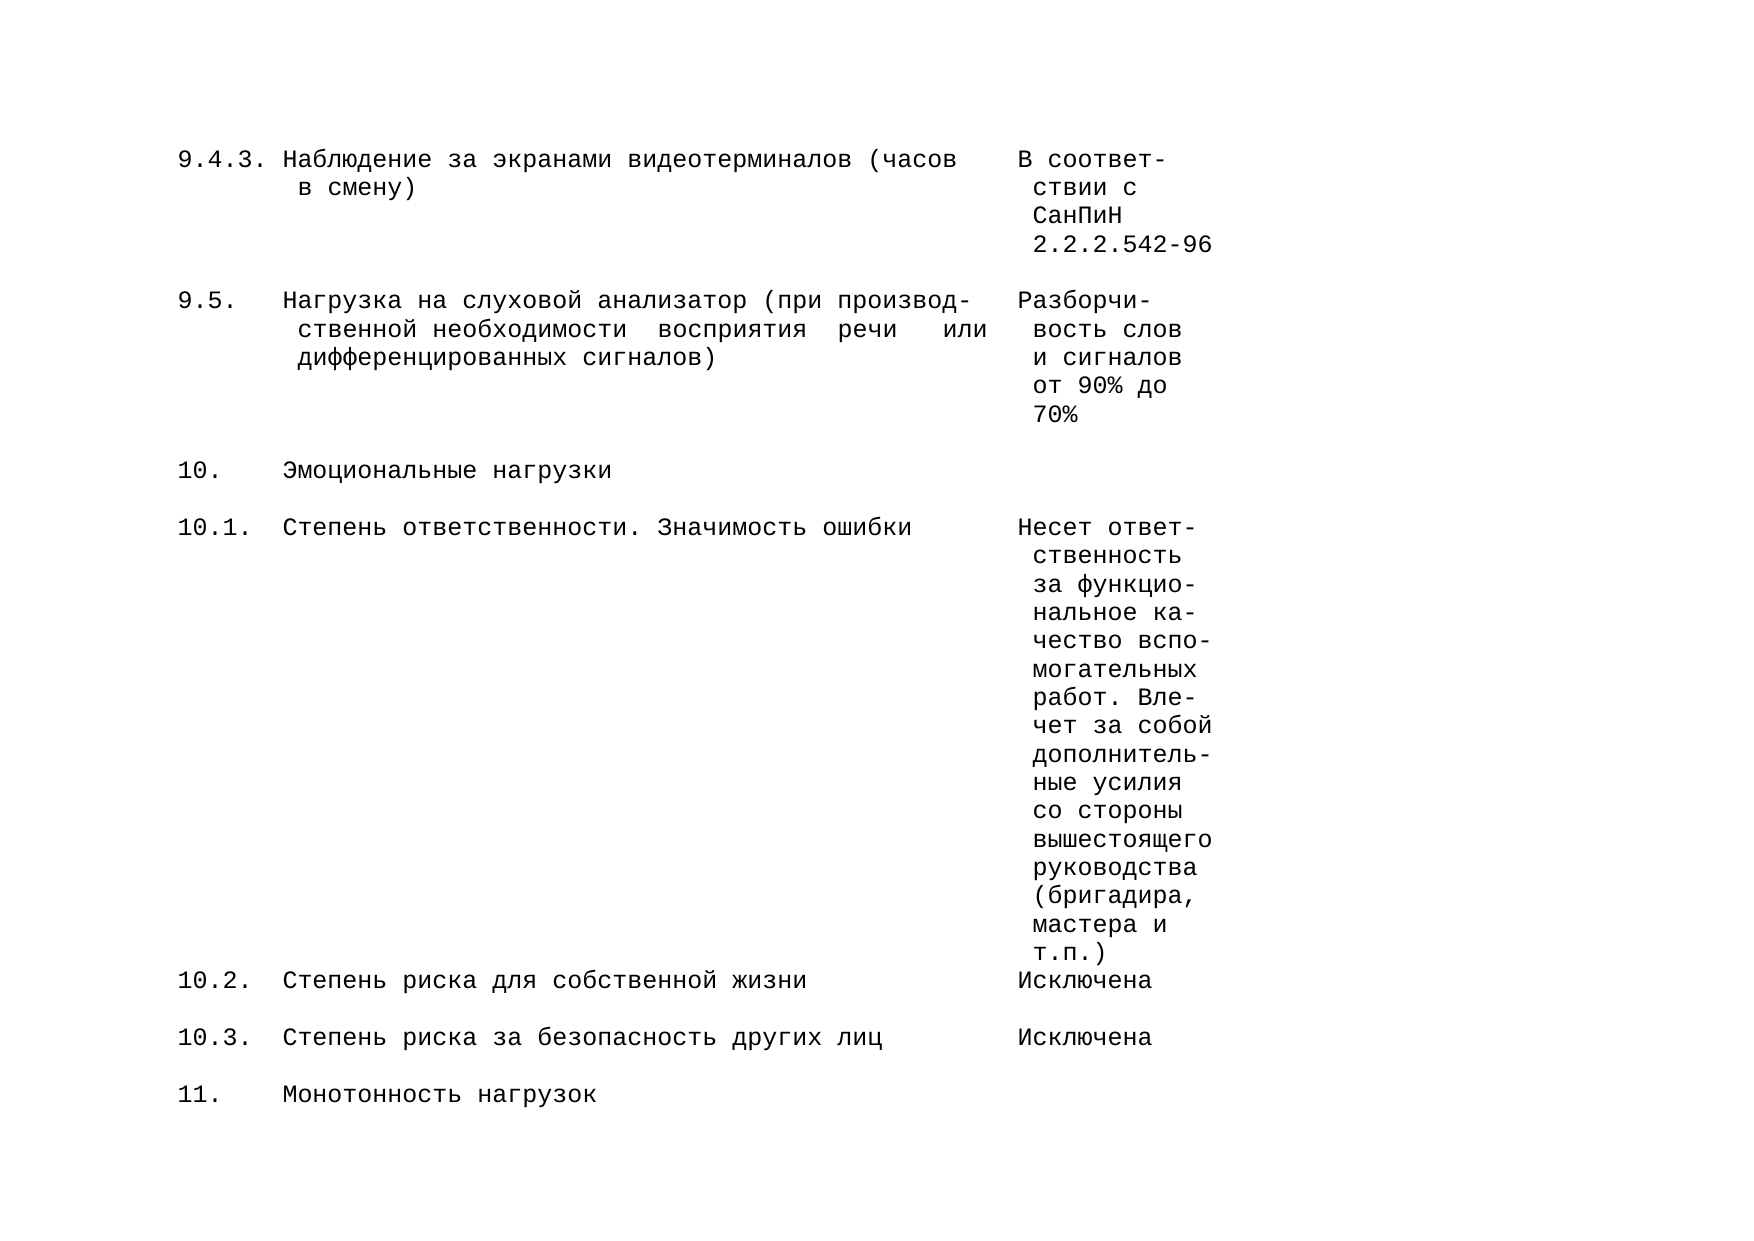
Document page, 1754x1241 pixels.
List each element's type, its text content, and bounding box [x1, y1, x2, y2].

text СанПиН [177, 203, 1665, 231]
text руководства [177, 855, 1665, 883]
text 10. Эмоциональные нагрузки [177, 458, 1665, 486]
text могательных [177, 656, 1665, 685]
text со стороны [177, 798, 1665, 826]
text ственность [177, 543, 1665, 571]
text 2.2.2.542-96 [177, 231, 1665, 260]
text 10.3. Степень риска за безопасность других лиц Исключена [177, 1025, 1665, 1053]
text вышестоящего [177, 826, 1665, 855]
text 10.1. Степень ответственности. Значимость ошибки Несет ответ- [177, 515, 1665, 543]
text работ. Вле- [177, 685, 1665, 713]
text т.п.) [177, 940, 1665, 968]
text чет за собой [177, 713, 1665, 741]
text ственной необходимости восприятия речи или вость слов [177, 316, 1665, 345]
text 9.4.3. Наблюдение за экранами видеотерминалов (часов В соответ- [177, 146, 1665, 175]
text 70% [177, 401, 1665, 430]
text 11. Монотонность нагрузок [177, 1081, 1665, 1110]
text 9.5. Нагрузка на слуховой анализатор (при производ- Разборчи- [177, 288, 1665, 316]
text чество вспо- [177, 628, 1665, 656]
text ные усилия [177, 770, 1665, 798]
text за функцио- [177, 571, 1665, 600]
text нальное ка- [177, 600, 1665, 628]
text (бригадира, [177, 883, 1665, 911]
text мастера и [177, 911, 1665, 940]
text дополнитель- [177, 741, 1665, 770]
text в смену) ствии с [177, 175, 1665, 203]
text 10.2. Степень риска для собственной жизни Исключена [177, 968, 1665, 996]
text дифференцированных сигналов) и сигналов [177, 345, 1665, 373]
text от 90% до [177, 373, 1665, 401]
